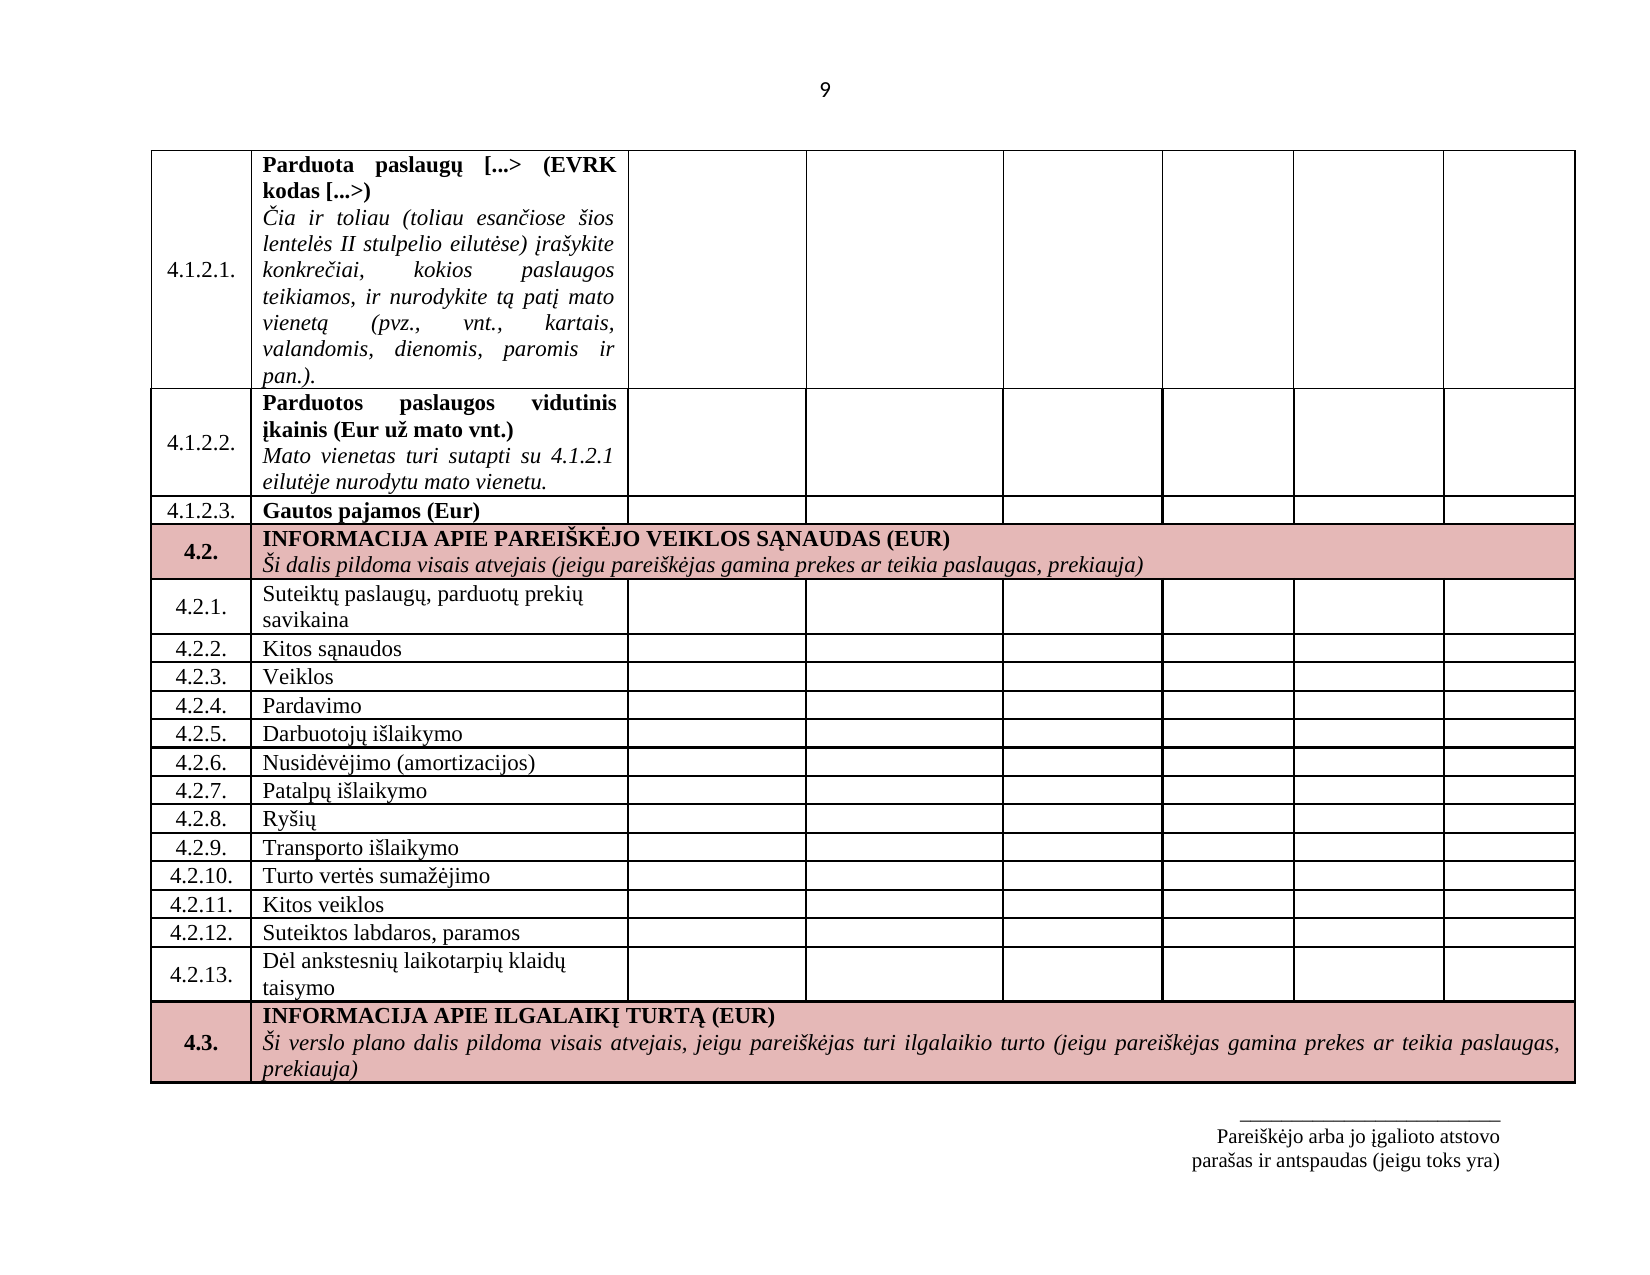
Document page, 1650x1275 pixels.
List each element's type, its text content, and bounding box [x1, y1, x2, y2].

table_cell [629, 891, 805, 917]
table_cell Suteiktos labdaros, paramos [252, 919, 627, 946]
table_cell [629, 497, 805, 523]
table_cell Pardavimo [252, 692, 627, 718]
table_cell [629, 663, 805, 689]
table_cell [1445, 891, 1574, 917]
table_cell [807, 151, 1003, 388]
table_cell [807, 635, 1002, 661]
table_cell INFORMACIJA APIE ILGALAIKĮ TURTĄ (EUR) Ši verslo plano dalis pildoma visais atvejais, jeigu pareiškėjas turi ilgalaikio turto (jeigu pareiškėjas gamina prekes ar teikia paslaugas, prekiauja) [252, 1003, 1574, 1081]
table_cell [807, 862, 1002, 889]
table_cell Suteiktų paslaugų, parduotų prekių savikaina [252, 580, 627, 633]
table_cell [807, 749, 1002, 775]
table_cell [1004, 389, 1161, 495]
table_cell Parduotos paslaugos vidutinis įkainis (Eur už mato vnt.) Mato vienetas turi sutapti su 4.1.2.1 eilutėje nurodytu mato vienetu. [252, 389, 627, 495]
table_cell [1164, 891, 1293, 917]
table_cell 4.2.6. [152, 749, 250, 775]
table_cell [1445, 862, 1574, 889]
table_cell [1164, 635, 1293, 661]
table_cell [1295, 720, 1443, 746]
table_cell [1295, 749, 1443, 775]
table_cell [1445, 777, 1574, 803]
table_cell 4.2.9. [152, 834, 250, 860]
table_cell 4.2.12. [152, 919, 250, 946]
table_cell [1164, 663, 1293, 689]
table_cell [1004, 948, 1161, 1000]
table_cell [807, 720, 1002, 746]
table_cell [1164, 919, 1293, 946]
table_cell [1164, 805, 1293, 832]
table_cell [807, 948, 1002, 1000]
table_cell [629, 580, 805, 633]
table_cell 4.2.7. [152, 777, 250, 803]
table_cell [1295, 805, 1443, 832]
table_cell [1004, 692, 1161, 718]
table_cell [1004, 919, 1161, 946]
table_cell INFORMACIJA APIE PAREIŠKĖJO VEIKLOS SĄNAUDAS (EUR) Ši dalis pildoma visais atvejais (jeigu pareiškėjas gamina prekes ar teikia paslaugas, prekiauja) [252, 525, 1574, 578]
table_cell [629, 692, 805, 718]
table_cell [1163, 151, 1293, 388]
table_cell [807, 389, 1002, 495]
table_cell [1295, 948, 1443, 1000]
table_cell Veiklos [252, 663, 627, 689]
table_cell [1445, 948, 1574, 1000]
table_cell [1445, 919, 1574, 946]
table_cell [1164, 749, 1293, 775]
table_cell [1295, 580, 1443, 633]
table_cell Turto vertės sumažėjimo [252, 862, 627, 889]
table_cell Dėl ankstesnių laikotarpių klaidų taisymo [252, 948, 627, 1000]
table_cell Darbuotojų išlaikymo [252, 720, 627, 746]
table_cell 4.1.2.2. [152, 389, 250, 495]
table_cell [807, 497, 1002, 523]
table_cell [629, 862, 805, 889]
table_cell Kitos sąnaudos [252, 635, 627, 661]
table_cell [1295, 692, 1443, 718]
table_cell Patalpų išlaikymo [252, 777, 627, 803]
table_cell [629, 389, 805, 495]
table_cell 4.2.8. [152, 805, 250, 832]
table_cell [1445, 692, 1574, 718]
table_cell [1295, 919, 1443, 946]
table_cell [807, 692, 1002, 718]
table_cell [1004, 635, 1161, 661]
table_cell [1445, 663, 1574, 689]
table_cell [1295, 834, 1443, 860]
table_cell [1164, 389, 1293, 495]
table_cell [629, 151, 806, 388]
table_cell [1445, 749, 1574, 775]
table_cell [1445, 580, 1574, 633]
table_cell Ryšių [252, 805, 627, 832]
table_cell [1445, 389, 1574, 495]
table_cell [807, 663, 1002, 689]
table_cell [1295, 663, 1443, 689]
table_cell [629, 777, 805, 803]
table_cell [629, 805, 805, 832]
table_cell [1444, 151, 1574, 388]
table_cell [1164, 692, 1293, 718]
table_cell [1004, 663, 1161, 689]
table_cell [807, 834, 1002, 860]
table_cell [1004, 720, 1161, 746]
table_cell [1164, 497, 1293, 523]
table_cell [1295, 891, 1443, 917]
table_cell [1164, 777, 1293, 803]
table_cell Kitos veiklos [252, 891, 627, 917]
table_cell [807, 777, 1002, 803]
table_cell 4.1.2.1. [152, 151, 251, 388]
table_cell 4.3. [152, 1003, 250, 1081]
table_cell [1004, 580, 1161, 633]
table_cell [1445, 720, 1574, 746]
table_cell [1445, 635, 1574, 661]
table_cell [807, 891, 1002, 917]
table_cell [1295, 389, 1443, 495]
table_cell 4.2.13. [152, 948, 250, 1000]
table_cell [629, 948, 805, 1000]
table_cell 4.1.2.3. [152, 497, 250, 523]
table_cell [807, 805, 1002, 832]
table_cell [1295, 635, 1443, 661]
table_cell [629, 635, 805, 661]
table_cell [629, 749, 805, 775]
table_cell [1004, 862, 1161, 889]
table_cell [1004, 834, 1161, 860]
table_cell Gautos pajamos (Eur) [252, 497, 627, 523]
table_cell [1004, 497, 1161, 523]
table_cell [629, 834, 805, 860]
table_cell [1004, 749, 1161, 775]
table_cell [1164, 862, 1293, 889]
table_cell [1164, 720, 1293, 746]
table_cell [1445, 805, 1574, 832]
table_cell [807, 580, 1002, 633]
table_cell 4.2.10. [152, 862, 250, 889]
table_cell [629, 720, 805, 746]
table_cell [1004, 805, 1161, 832]
table_cell [1445, 834, 1574, 860]
table_cell [1004, 777, 1161, 803]
table_cell [1295, 862, 1443, 889]
table_cell [807, 919, 1002, 946]
table_cell 4.2.11. [152, 891, 250, 917]
table_cell [629, 919, 805, 946]
table_cell [1164, 948, 1293, 1000]
table_cell Transporto išlaikymo [252, 834, 627, 860]
table_cell 4.2.4. [152, 692, 250, 718]
table_cell [1445, 497, 1574, 523]
table_cell 4.2.3. [152, 663, 250, 689]
table_cell Nusidėvėjimo (amortizacijos) [252, 749, 627, 775]
table_cell 4.2.5. [152, 720, 250, 746]
table_cell [1295, 777, 1443, 803]
table_cell [1164, 580, 1293, 633]
table_cell 4.2.2. [152, 635, 250, 661]
table_cell [1004, 151, 1162, 388]
table_cell Parduota paslaugų [...> (EVRK kodas [...>) Čia ir toliau (toliau esančiose šios lentelės II stulpelio eilutėse) įrašykite konkrečiai, kokios paslaugos teikiamos, ir nurodykite tą patį mato vienetą (pvz., vnt., kartais, valandomis, dienomis, paromis ir pan.). [252, 151, 628, 388]
table_cell [1294, 151, 1443, 388]
table_cell 4.2.1. [152, 580, 250, 633]
table_cell 4.2. [152, 525, 250, 578]
table_cell [1295, 497, 1443, 523]
table_cell [1004, 891, 1161, 917]
table_cell [1164, 834, 1293, 860]
